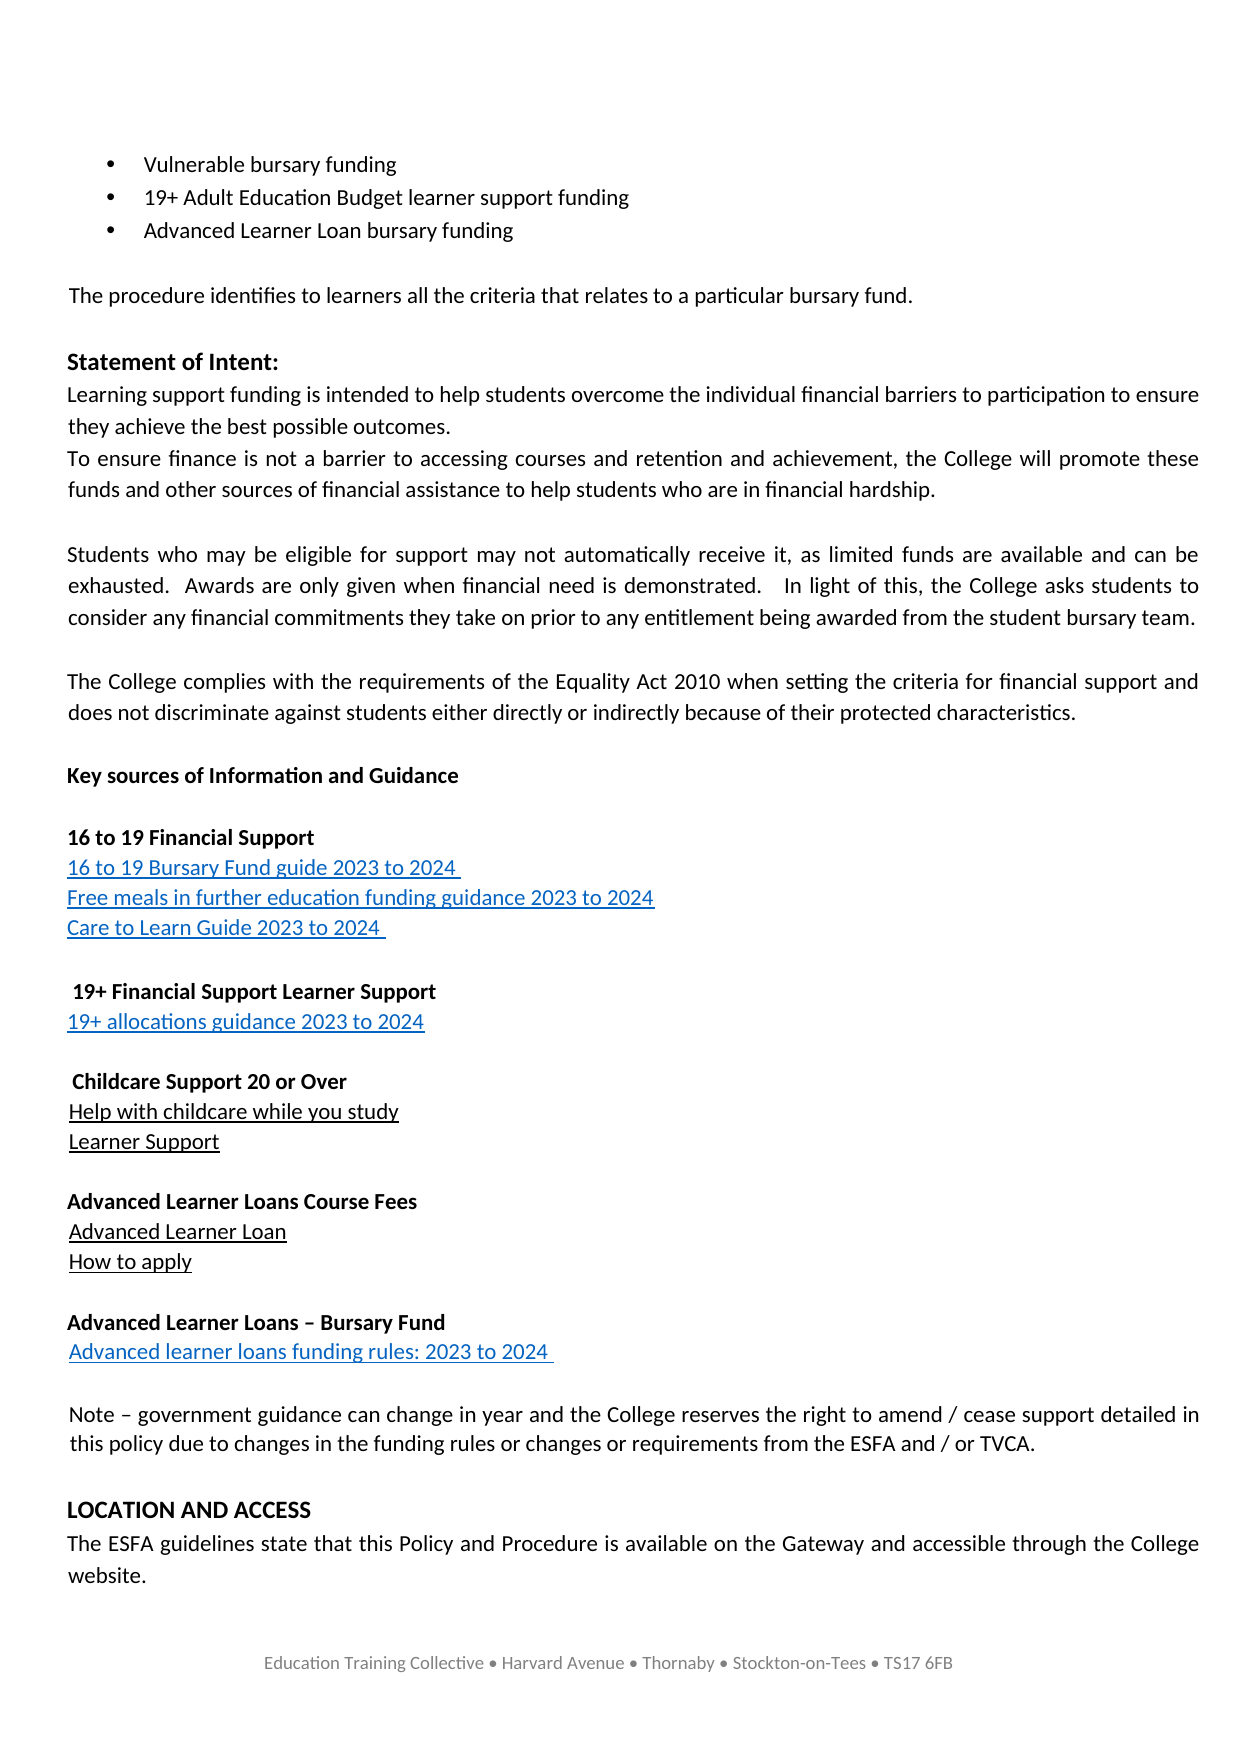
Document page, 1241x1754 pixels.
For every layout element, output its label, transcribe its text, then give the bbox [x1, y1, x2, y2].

text Free meals in further education funding guidance 2023 to 2024 [67, 883, 986, 911]
text Learner Support [68, 1127, 1202, 1155]
text Learning support funding is intended to help students overcome the individual financial barriers to participation to ensure they achieve the best possible outcomes. [67, 381, 1202, 440]
text The ESFA guidelines state that this Policy and Procedure is available on the Gateway and accessible through the College website. [67, 1529, 1202, 1589]
text Note – government guidance can change in year and the College reserves the right to amend / cease support detailed in this policy due to changes in the funding rules or changes or requirements from the ESFA and / or TVCA. [68, 1400, 1202, 1457]
list 19+ Adult Education Budget learner support funding [106, 182, 1202, 211]
text 16 to 19 Bursary Fund guide 2023 to 2024 [67, 853, 986, 881]
text How to apply [68, 1247, 1202, 1275]
subtitle Advanced Learner Loans Course Fees [67, 1187, 986, 1215]
text The procedure identifies to learners all the criteria that relates to a particular bursary fund. [68, 282, 1202, 310]
list Advanced Learner Loan bursary funding [106, 216, 1202, 245]
text Advanced Learner Loan [68, 1217, 1202, 1245]
subtitle LOCATION AND ACCESS [67, 1494, 1202, 1525]
subtitle Childcare Support 20 or Over [67, 1067, 986, 1095]
text 19+ allocations guidance 2023 to 2024 [67, 1007, 986, 1035]
text The College complies with the requirements of the Equality Act 2010 when setting the criteria for financial support and does not discriminate against students either directly or indirectly because of their protected characteristics. [67, 667, 1202, 727]
text Students who may be eligible for support may not automatically receive it, as limited funds are available and can be exhausted. Awards are only given when financial need is demonstrated. In light of this, the College asks students to consider any financial commitments they take on prior to any entitlement being awarded from the student bursary team. [67, 540, 1202, 631]
subtitle Advanced Learner Loans – Bursary Fund [67, 1308, 986, 1336]
list Vulnerable bursary funding [106, 149, 1202, 178]
subtitle 16 to 19 Financial Support [67, 823, 986, 851]
text Advanced learner loans funding rules: 2023 to 2024 [68, 1337, 1202, 1366]
text Help with childcare while you study [68, 1097, 1202, 1125]
text Key sources of Information and Guidance [67, 761, 986, 789]
text Care to Learn Guide 2023 to 2024 [67, 913, 1202, 941]
subtitle 19+ Financial Support Learner Support [67, 977, 986, 1005]
text Statement of Intent: [67, 346, 1202, 376]
text To ensure finance is not a barrier to accessing courses and retention and achievement, the College will promote these funds and other sources of financial assistance to help students who are in financial hardship. [67, 444, 1202, 503]
